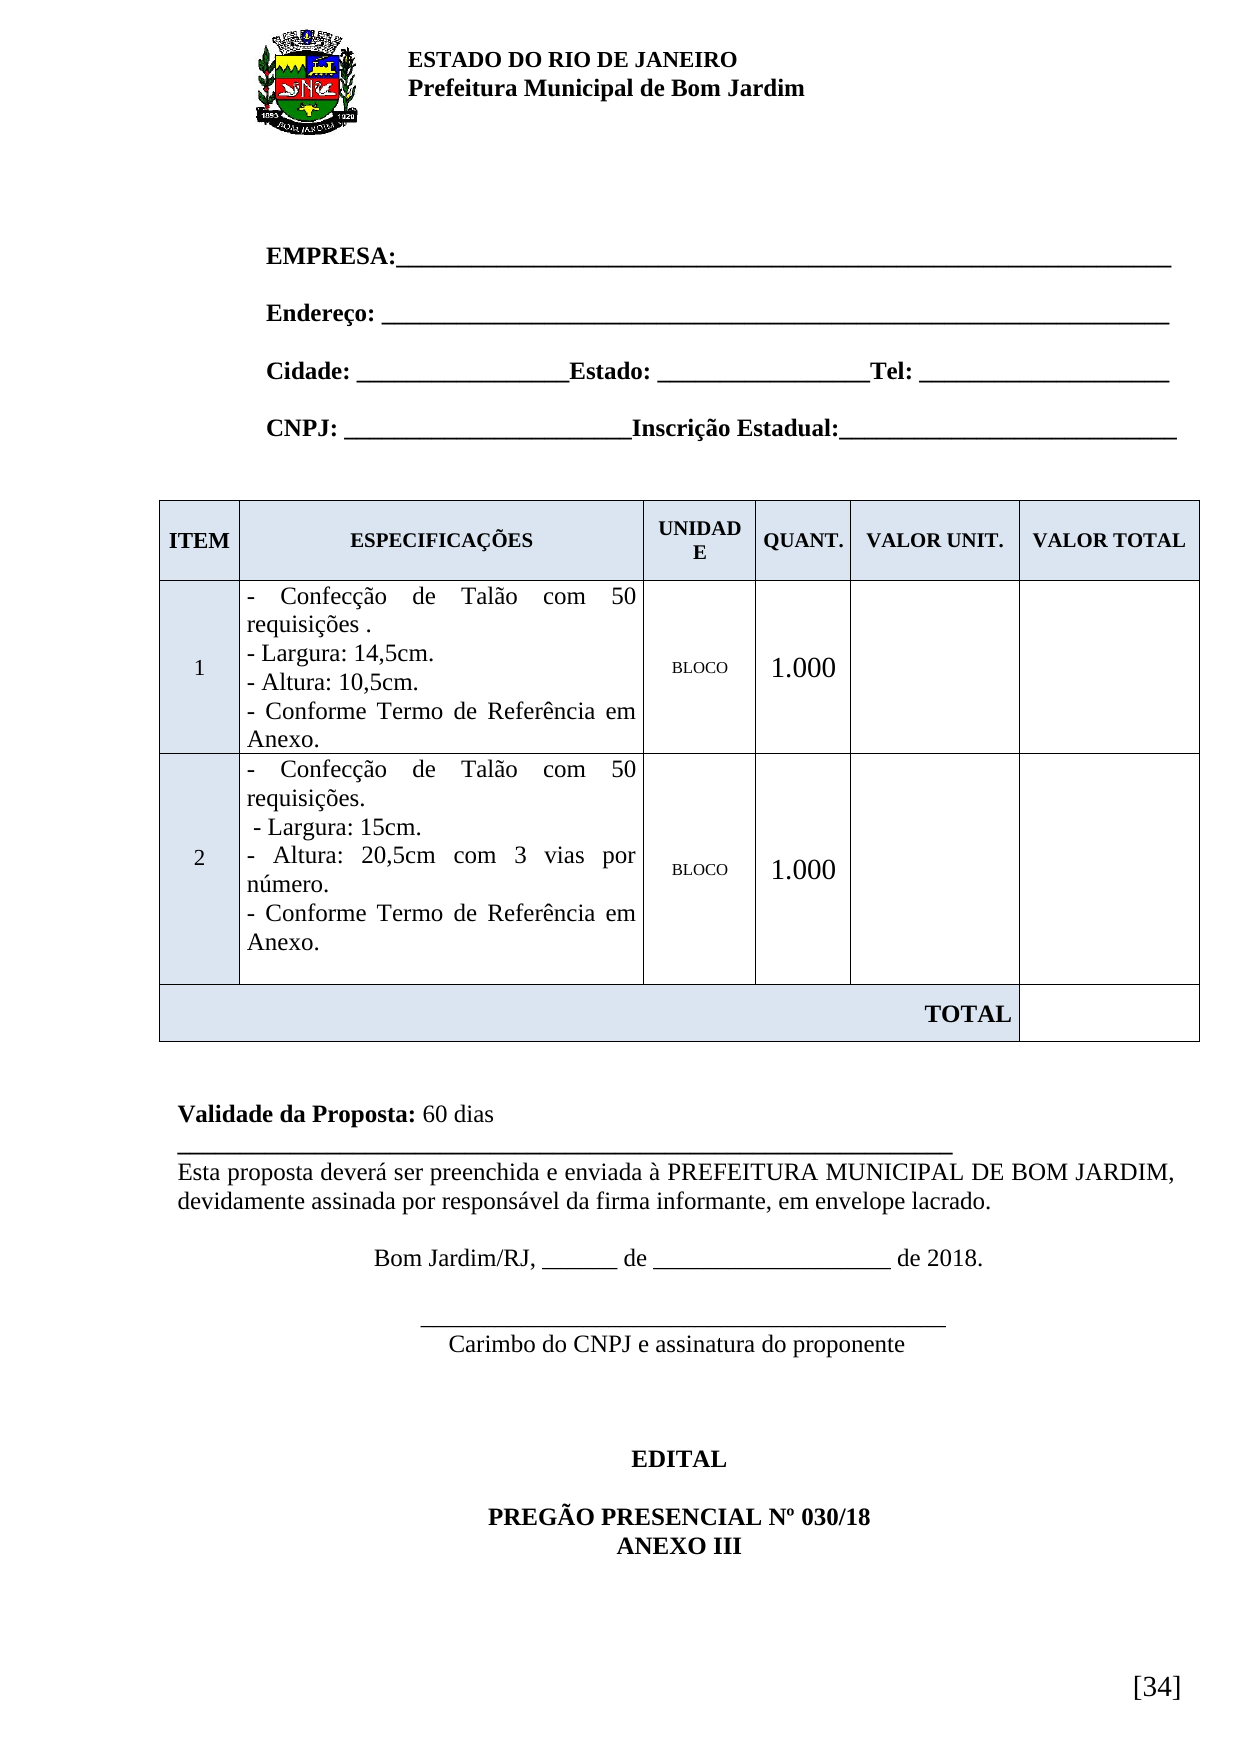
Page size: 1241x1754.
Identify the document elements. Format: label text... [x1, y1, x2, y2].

table_header VALOR TOTAL [1020, 501, 1199, 580]
table_cell 1.000 [756, 754, 850, 984]
table_cell [1020, 754, 1199, 984]
table_cell 1.000 [756, 581, 850, 753]
text PREGÃO PRESENCIAL Nº 030/18 [177, 1502, 1181, 1531]
table_cell - Confecção de Talão com 50 requisições. - Largura: 15cm. - Altura: 20,5cm com 3 vias por número. - Conforme Termo de Referência em Anexo. [240, 754, 643, 984]
table_header ITEM [160, 501, 239, 580]
text EDITAL [177, 1444, 1181, 1473]
text ______________________________________________________________ [177, 1128, 1176, 1157]
text __________________________________________ [202, 1301, 1164, 1329]
table_cell [851, 581, 1019, 753]
text Bom Jardim/RJ, ______ de ___________________ de 2018. [177, 1243, 1179, 1272]
table_header QUANT. [756, 501, 850, 580]
table_cell 1 [160, 581, 239, 753]
table_header UNIDADE [644, 501, 755, 580]
table_cell [1020, 985, 1199, 1041]
table_header ESPECIFICAÇÕES [240, 501, 643, 580]
table_cell - Confecção de Talão com 50 requisições . - Largura: 14,5cm. - Altura: 10,5cm. - Conforme Termo de Referência em Anexo. [240, 581, 643, 753]
table_header VALOR UNIT. [851, 501, 1019, 580]
picture [253, 27, 359, 137]
table_cell TOTAL [160, 985, 1019, 1041]
table_cell [851, 754, 1019, 984]
text Carimbo do CNPJ e assinatura do proponente [177, 1329, 1176, 1358]
table_cell BLOCO [644, 581, 755, 753]
table_cell BLOCO [644, 754, 755, 984]
text ANEXO III [177, 1531, 1181, 1559]
subtitle EMPRESA:______________________________________________________________ [177, 241, 1181, 269]
table_cell [1020, 581, 1199, 753]
text Esta proposta deverá ser preenchida e enviada à PREFEITURA MUNICIPAL DE BOM JARDIM, devidamente assinada por responsável da firma informante, em envelope lacrado. [177, 1157, 1176, 1214]
text Cidade: _________________Estado: _________________Tel: ____________________ [177, 356, 1181, 384]
text Endereço: _______________________________________________________________ [177, 298, 1181, 327]
text CNPJ: _______________________Inscrição Estadual:___________________________ [177, 413, 1181, 442]
table_cell 2 [160, 754, 239, 984]
text Validade da Proposta: 60 dias [177, 1099, 1176, 1128]
